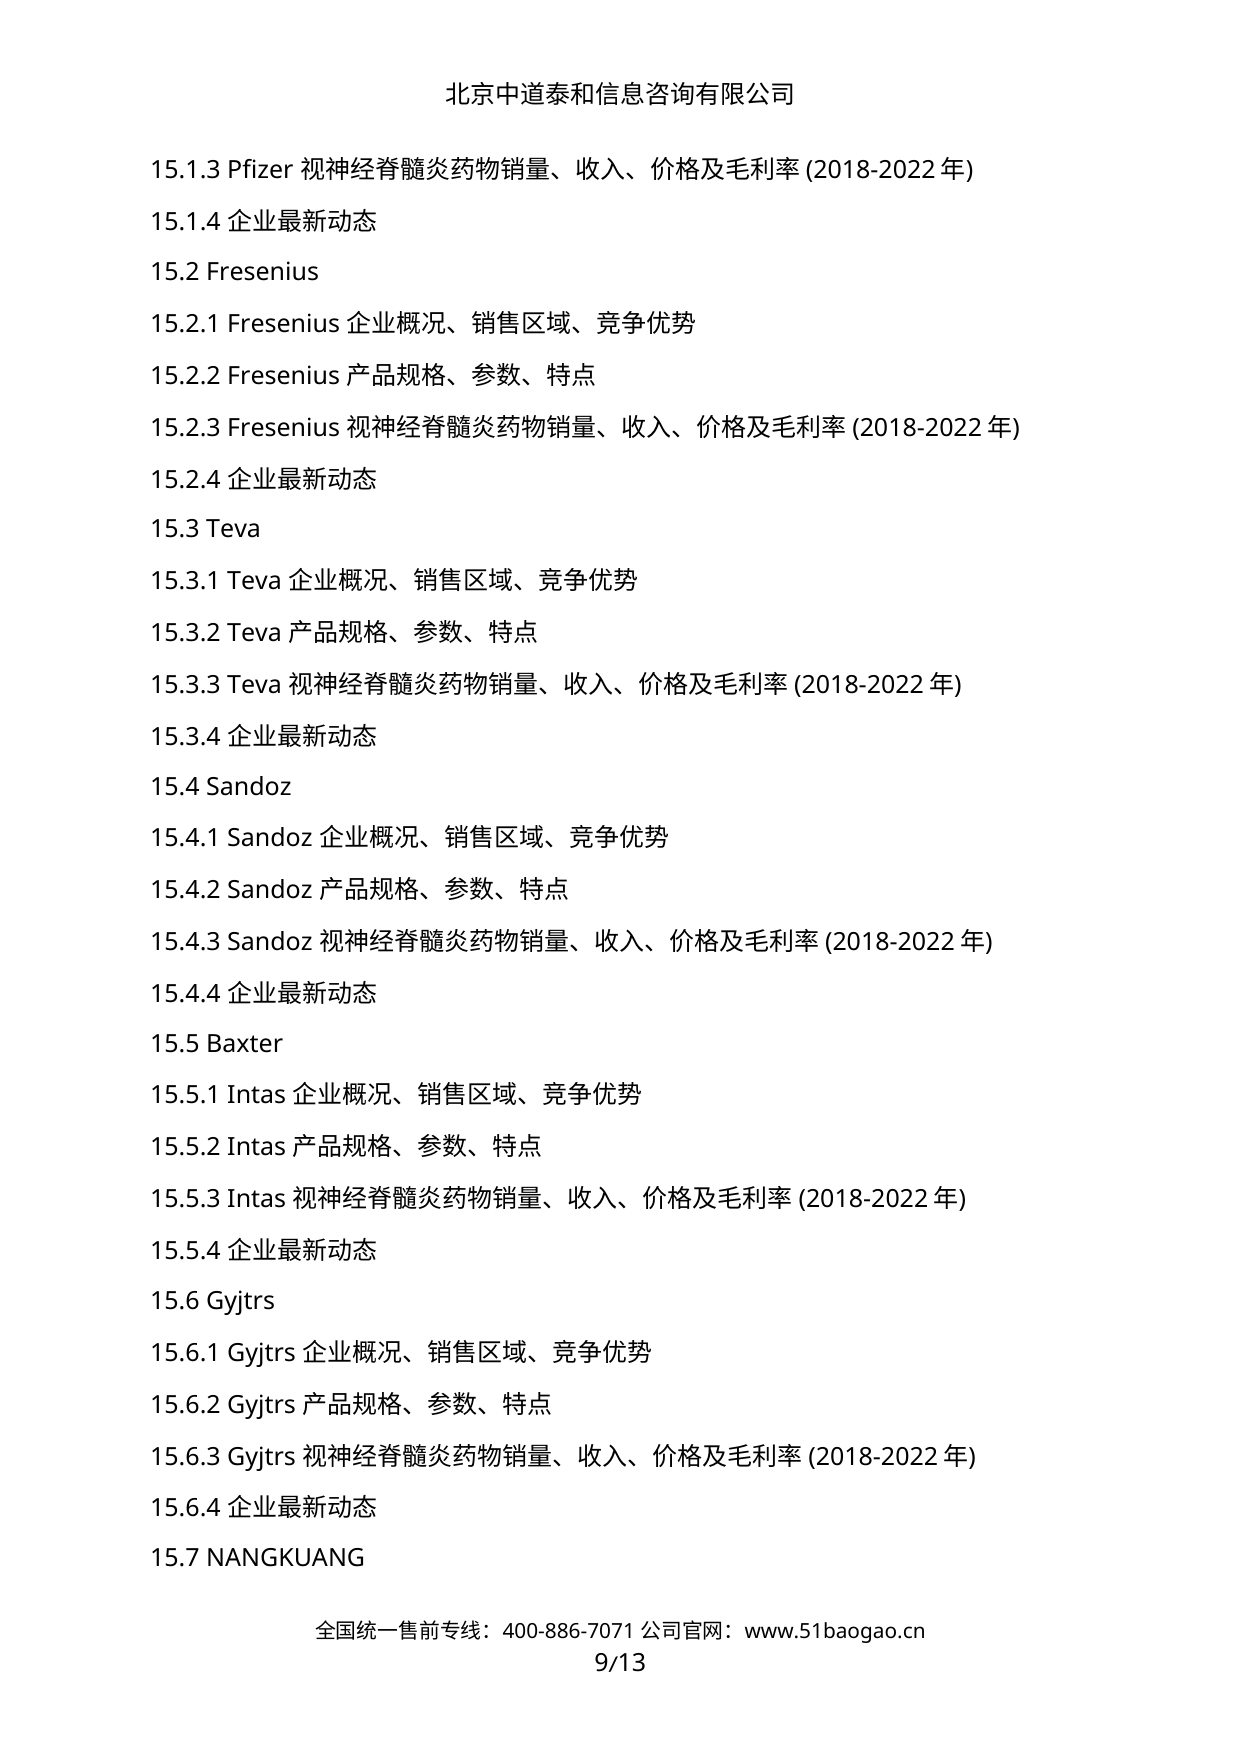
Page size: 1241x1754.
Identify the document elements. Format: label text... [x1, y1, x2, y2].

text 15.5 Baxter [150, 1025, 1090, 1059]
text 15.4.4 企业最新动态 [150, 973, 1090, 1010]
text 15.2 Fresenius [150, 254, 1090, 288]
text 15.3.1 Teva 企业概况、销售区域、竞争优势 [150, 561, 1090, 597]
text 15.7 NANGKUANG [150, 1540, 1090, 1574]
text 15.6 Gyjtrs [150, 1282, 1090, 1317]
text 15.3 Teva [150, 511, 1090, 545]
text 15.6.2 Gyjtrs 产品规格、参数、特点 [150, 1384, 1090, 1420]
text 15.2.3 Fresenius 视神经脊髓炎药物销量、收入、价格及毛利率 (2018-2022年) [150, 407, 1090, 443]
text 15.3.4 企业最新动态 [150, 716, 1090, 752]
text 15.1.4 企业最新动态 [150, 202, 1090, 238]
text 15.4.1 Sandoz 企业概况、销售区域、竞争优势 [150, 818, 1090, 854]
text 15.6.4 企业最新动态 [150, 1488, 1090, 1524]
text 15.2.1 Fresenius 企业概况、销售区域、竞争优势 [150, 303, 1090, 340]
text 15.4.2 Sandoz 产品规格、参数、特点 [150, 870, 1090, 906]
text 15.3.2 Teva 产品规格、参数、特点 [150, 612, 1090, 649]
text 15.5.4 企业最新动态 [150, 1231, 1090, 1267]
text 15.4 Sandoz [150, 768, 1090, 802]
text 15.2.4 企业最新动态 [150, 459, 1090, 495]
text 15.1.3 Pfizer 视神经脊髓炎药物销量、收入、价格及毛利率 (2018-2022年) [150, 150, 1090, 186]
text 15.2.2 Fresenius 产品规格、参数、特点 [150, 355, 1090, 392]
text 15.6.1 Gyjtrs 企业概况、销售区域、竞争优势 [150, 1332, 1090, 1368]
text 15.5.3 Intas 视神经脊髓炎药物销量、收入、价格及毛利率 (2018-2022年) [150, 1179, 1090, 1215]
text 15.3.3 Teva 视神经脊髓炎药物销量、收入、价格及毛利率 (2018-2022年) [150, 664, 1090, 701]
text 15.6.3 Gyjtrs 视神经脊髓炎药物销量、收入、价格及毛利率 (2018-2022年) [150, 1436, 1090, 1472]
text 15.5.2 Intas 产品规格、参数、特点 [150, 1127, 1090, 1163]
text 15.5.1 Intas 企业概况、销售区域、竞争优势 [150, 1075, 1090, 1111]
text 15.4.3 Sandoz 视神经脊髓炎药物销量、收入、价格及毛利率 (2018-2022年) [150, 922, 1090, 958]
